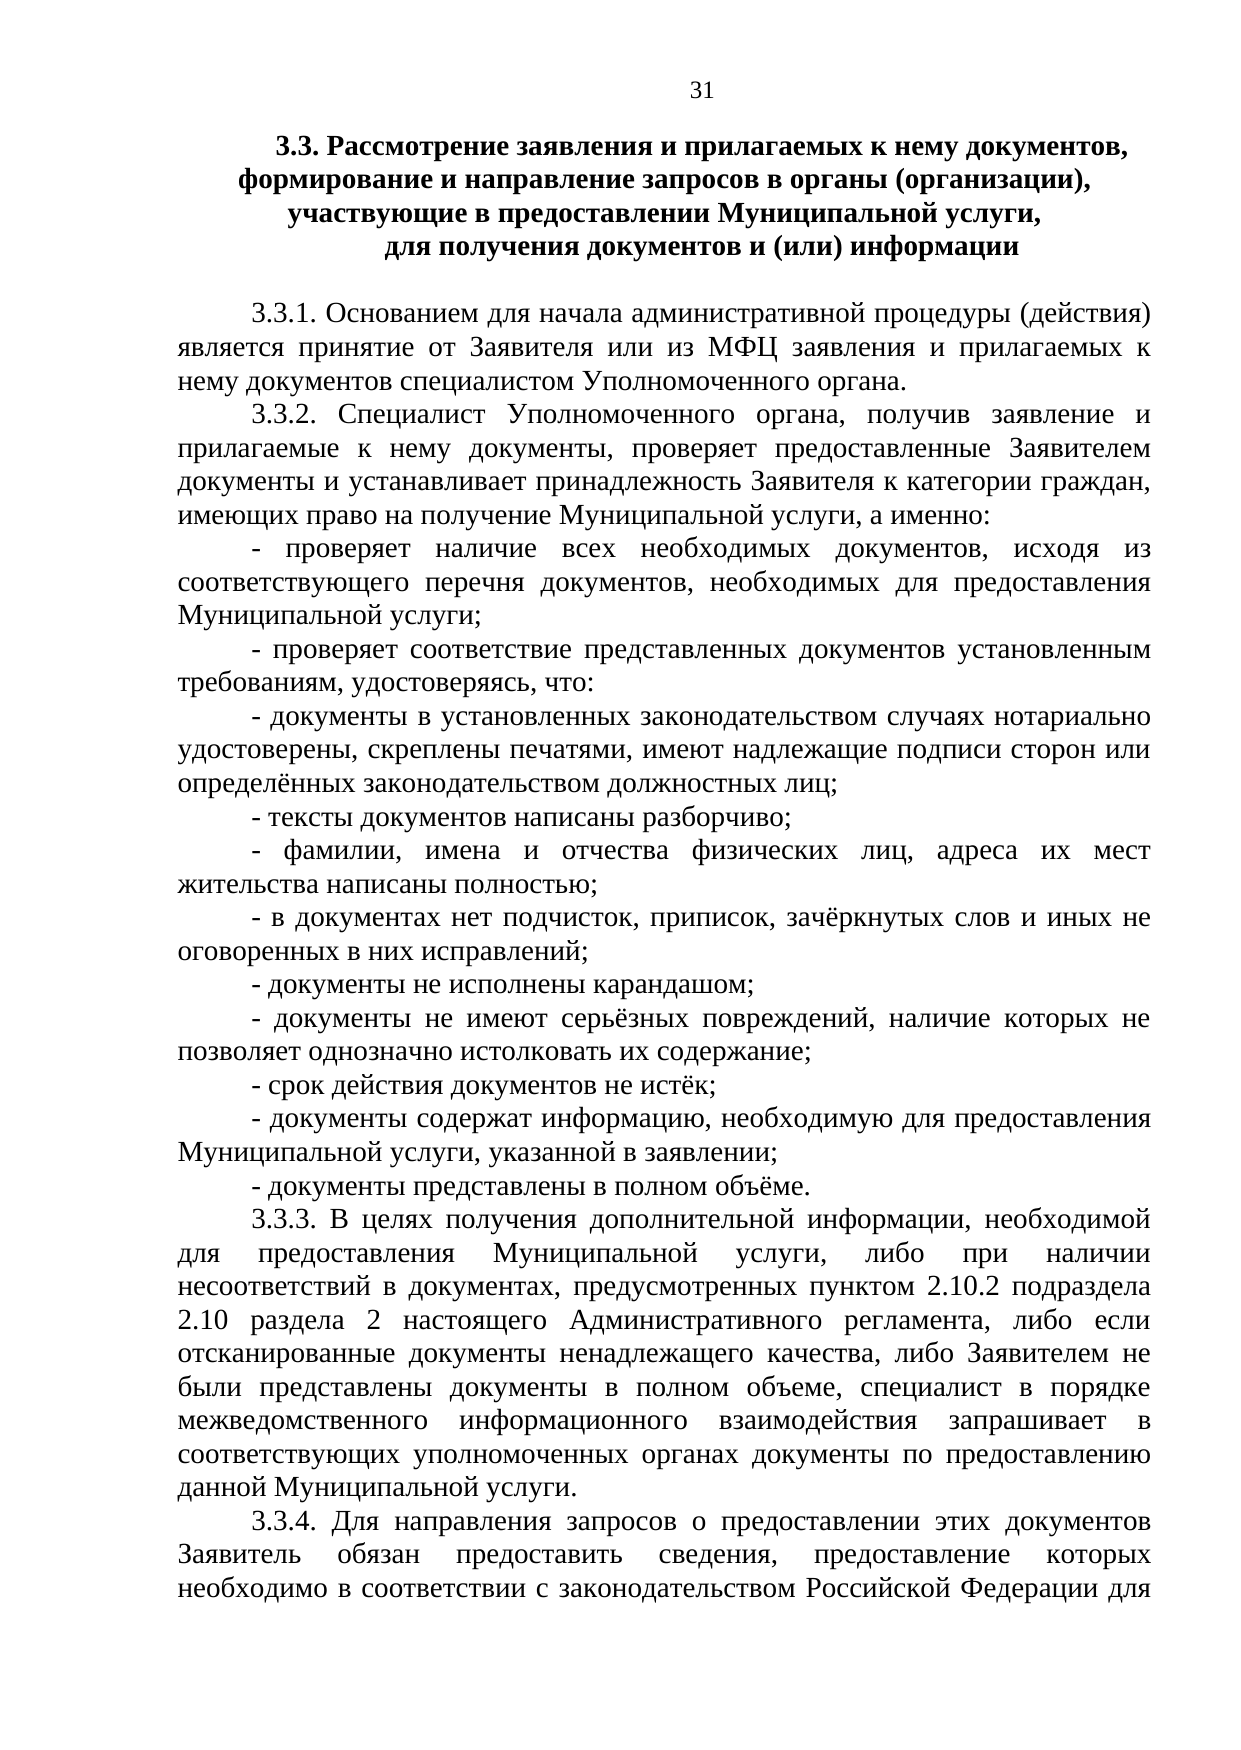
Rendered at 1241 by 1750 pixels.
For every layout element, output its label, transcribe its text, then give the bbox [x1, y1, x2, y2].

text для получения документов и (или) информации [177, 228, 1152, 262]
text - документы не имеют серьёзных повреждений, наличие которых не позволяет однозначно истолковать их содержание; [177, 1000, 1152, 1067]
text 3.3.1. Основанием для начала административной процедуры (действия) является принятие от Заявителя или из МФЦ заявления и прилагаемых к нему документов специалистом Уполномоченного органа. [177, 296, 1152, 396]
text - проверяет наличие всех необходимых документов, исходя из соответствующего перечня документов, необходимых для предоставления Муниципальной услуги; [177, 530, 1152, 631]
text - проверяет соответствие представленных документов установленным требованиям, удостоверяясь, что: [177, 631, 1152, 698]
text - документы не исполнены карандашом; [177, 966, 1152, 1000]
text 3.3.2. Специалист Уполномоченного органа, получив заявление и прилагаемые к нему документы, проверяет предоставленные Заявителем документы и устанавливает принадлежность Заявителя к категории граждан, имеющих право на получение Муниципальной услуги, а именно: [177, 396, 1152, 530]
text - фамилии, имена и отчества физических лиц, адреса их мест жительства написаны полностью; [177, 832, 1152, 899]
text 3.3. Рассмотрение заявления и прилагаемых к нему документов, формирование и направление запросов в органы (организации), участвующие в предоставлении Муниципальной услуги, [177, 128, 1152, 228]
text 3.3.3. В целях получения дополнительной информации, необходимой для предоставления Муниципальной услуги, либо при наличии несоответствий в документах, предусмотренных пунктом 2.10.2 подраздела 2.10 раздела 2 настоящего Административного регламента, либо если отсканированные документы ненадлежащего качества, либо Заявителем не были представлены документы в полном объеме, специалист в порядке межведомственного информационного взаимодействия запрашивает в соответствующих уполномоченных органах документы по предоставлению данной Муниципальной услуги. [177, 1201, 1152, 1503]
text - документы в установленных законодательством случаях нотариально удостоверены, скреплены печатями, имеют надлежащие подписи сторон или определённых законодательством должностных лиц; [177, 698, 1152, 799]
text - документы представлены в полном объёме. [177, 1168, 1152, 1201]
text - срок действия документов не истёк; [177, 1067, 1152, 1101]
text - документы содержат информацию, необходимую для предоставления Муниципальной услуги, указанной в заявлении; [177, 1101, 1152, 1168]
text - в документах нет подчисток, приписок, зачёркнутых слов и иных не оговоренных в них исправлений; [177, 899, 1152, 966]
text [177, 1503, 1152, 1604]
text - тексты документов написаны разборчиво; [177, 799, 1152, 832]
